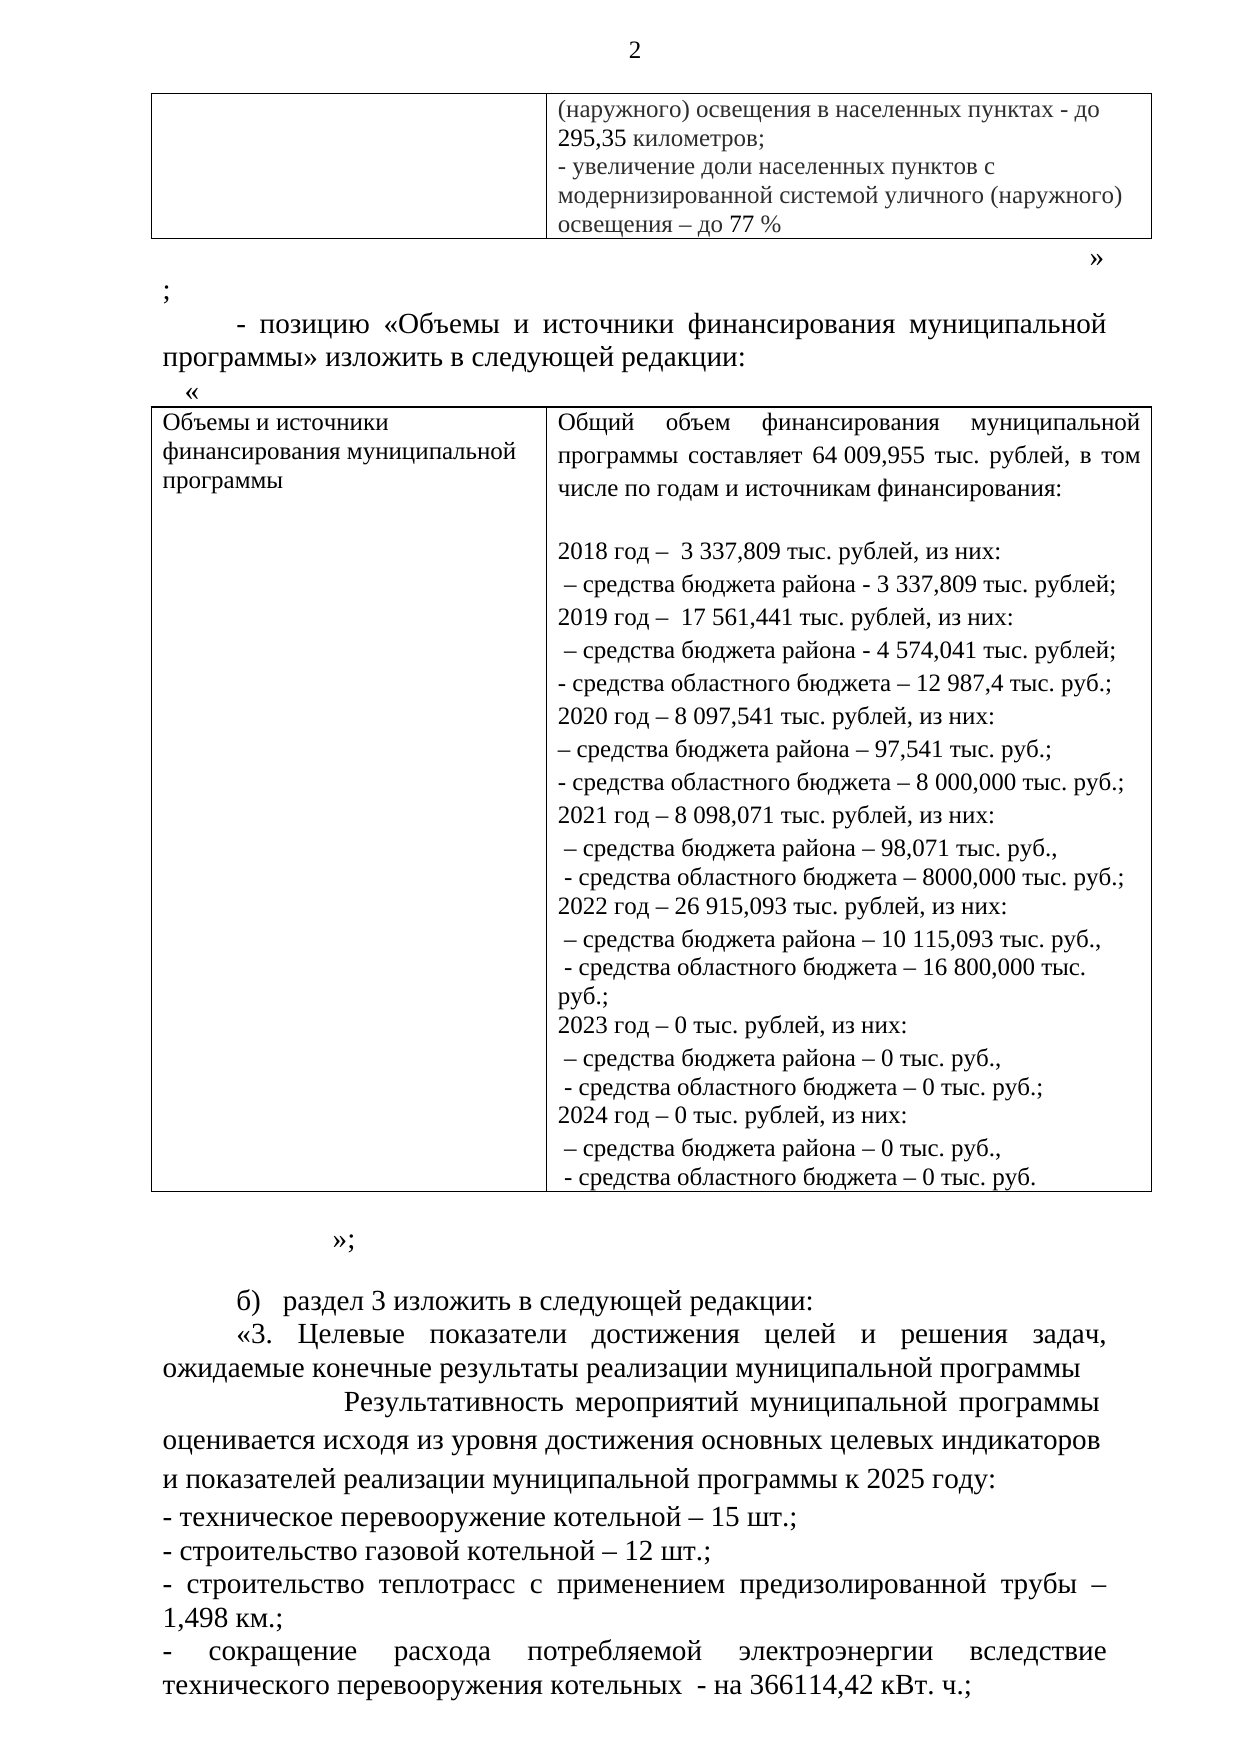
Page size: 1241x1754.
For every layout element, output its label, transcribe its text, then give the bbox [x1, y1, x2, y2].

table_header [152, 94, 546, 238]
text - сокращение расхода потребляемой электроэнергии вследствие технического перевооружения котельных - на 366114,42 кВт. ч.; [162, 1633, 1107, 1701]
table_header Объемы и источники финансирования муниципальной программы [152, 408, 546, 1191]
text - позицию «Объемы и источники финансирования муниципальной программы» изложить в следующей редакции: [162, 306, 1107, 373]
text - строительство газовой котельной – 12 шт.; [162, 1533, 1107, 1566]
text Результативность мероприятий муниципальной программы оценивается исходя из уровня достижения основных целевых индикаторов и показателей реализации муниципальной программы к 2025 году: [162, 1384, 1101, 1494]
text «3. Целевые показатели достижения целей и решения задач, ожидаемые конечные результаты реализации муниципальной программы [162, 1317, 1107, 1384]
text - строительство теплотрасс с применением предизолированной трубы – 1,498 км.; [162, 1566, 1107, 1633]
text « [162, 373, 1107, 406]
text »; [332, 1192, 1107, 1254]
text - техническое перевооружение котельной – 15 шт.; [162, 1499, 1107, 1533]
text б) раздел 3 изложить в следующей редакции: [162, 1283, 1107, 1317]
table_header Общий объем финансирования муниципальной программы составляет 64 009,955 тыс. рублей, в том числе по годам и источникам финансирования: 2018 год – 3 337,809 тыс. рублей, из них: – средства бюджета района - 3 337,809 тыс. рублей; 2019 год – 17 561,441 тыс. рублей, из них: – средства бюджета района - 4 574,041 тыс. рублей; - средства областного бюджета – 12 987,4 тыс. руб.; 2020 год – 8 097,541 тыс. рублей, из них: – средства бюджета района – 97,541 тыс. руб.; - средства областного бюджета – 8 000,000 тыс. руб.; 2021 год – 8 098,071 тыс. рублей, из них: – средства бюджета района – 98,071 тыс. руб., - средства областного бюджета – 8000,000 тыс. руб.; 2022 год – 26 915,093 тыс. рублей, из них: – средства бюджета района – 10 115,093 тыс. руб., - средства областного бюджета – 16 800,000 тыс. руб.; 2023 год – 0 тыс. рублей, из них: – средства бюджета района – 0 тыс. руб., - средства областного бюджета – 0 тыс. руб.; 2024 год – 0 тыс. рублей, из них: – средства бюджета района – 0 тыс. руб., - средства областного бюджета – 0 тыс. руб. [547, 408, 1151, 1191]
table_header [547, 94, 1151, 238]
text »; [162, 239, 1107, 306]
